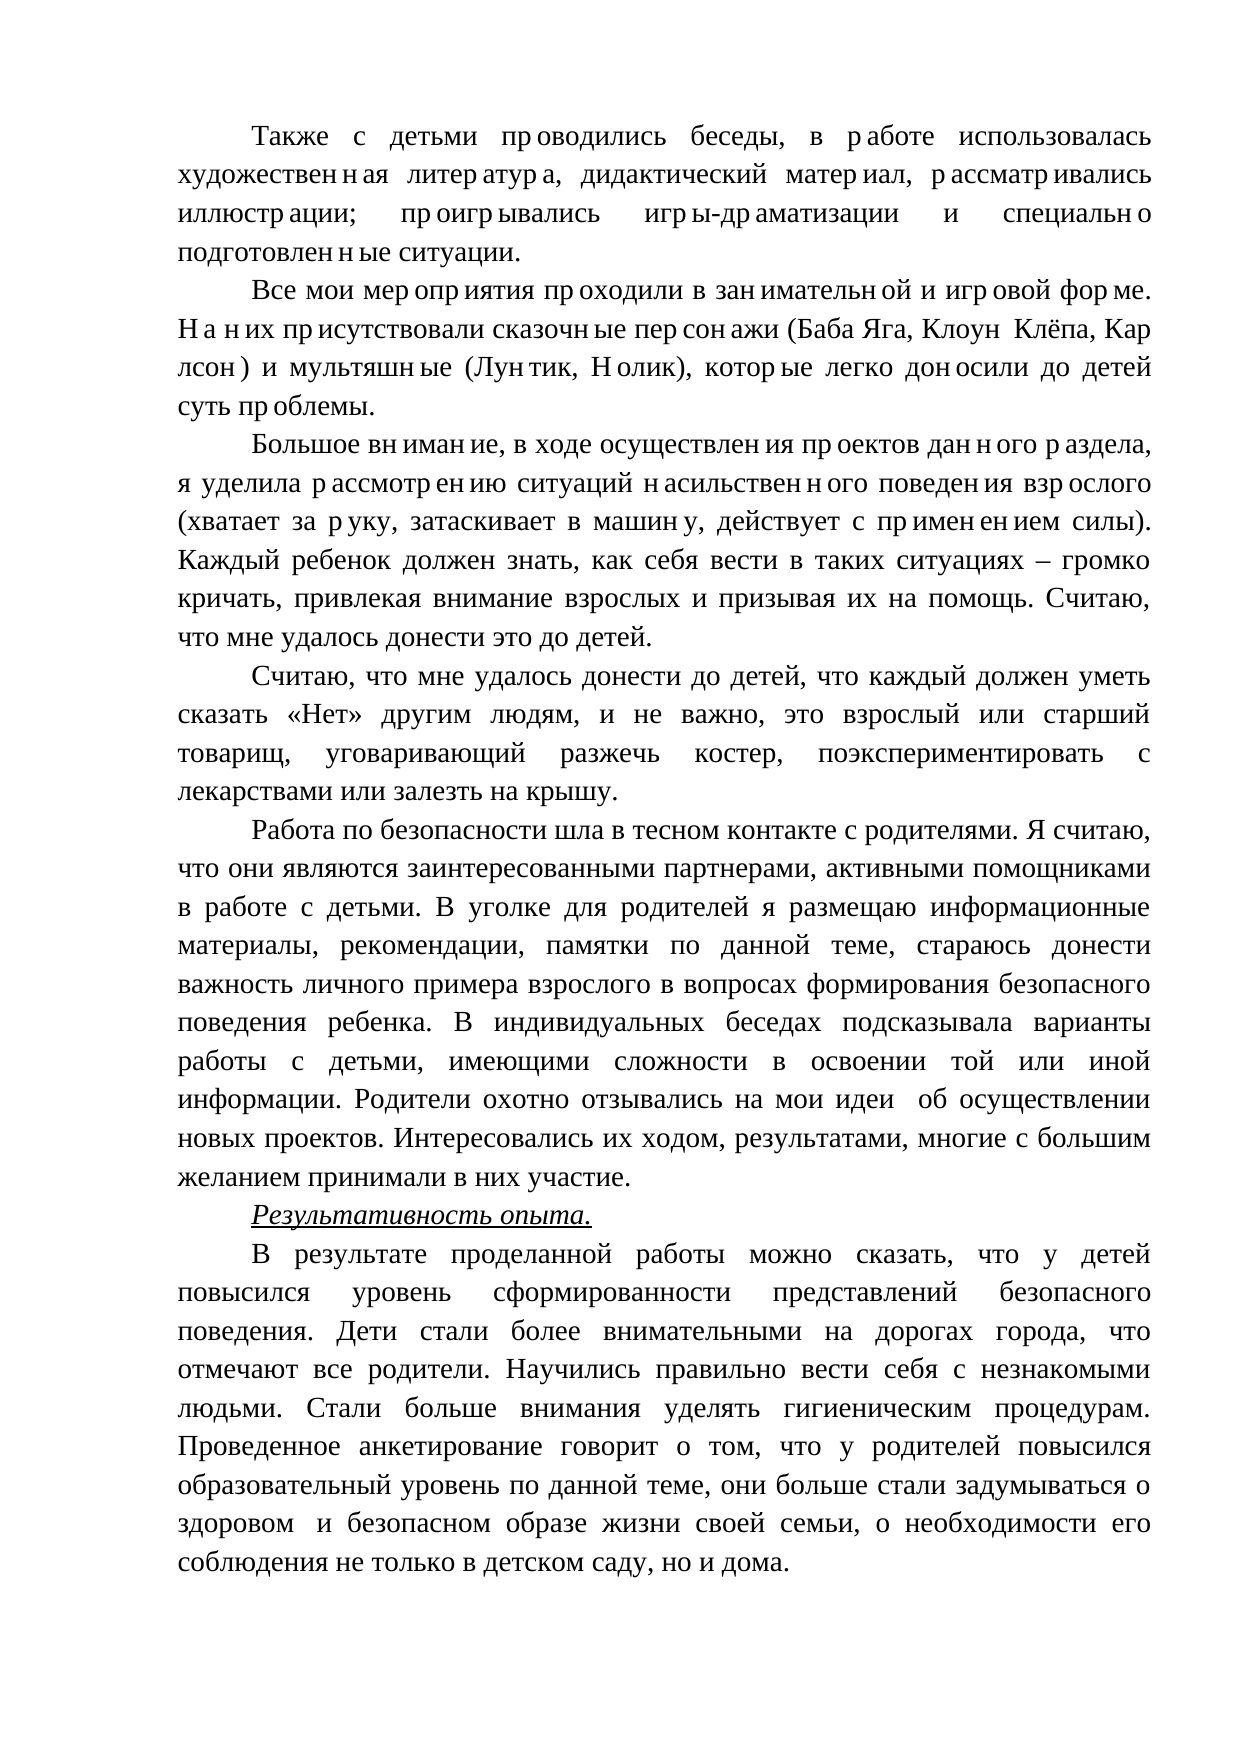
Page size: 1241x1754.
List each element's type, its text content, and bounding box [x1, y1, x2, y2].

text Результативность опыта. [177, 1197, 1152, 1231]
text Считаю, что мне удалось донести до детей, что каждый должен уметь сказать «Нет» другим людям, и не важно, это взрослый или старший товарищ, уговаривающий разжечь костер, поэкспериментировать с лекарствами или залезть на крышу. [177, 658, 1152, 807]
text Также с детьми пр оводились беседы, в р аботе использовалась художествен н ая литер атур а, дидактический матер иал, р ассматр ивались иллюстр ации; пр оигр ывались игр ы-др аматизации и специальн о подготовлен н ые ситуации. [177, 118, 1152, 267]
text Работа по безопасности шла в тесном контакте с родителями. Я считаю, что они являются заинтересованными партнерами, активными помощниками в работе с детьми. В уголке для родителей я размещаю информационные материалы, рекомендации, памятки по данной теме, стараюсь донести важность личного примера взрослого в вопросах формирования безопасного поведения ребенка. В индивидуальных беседах подсказывала варианты работы с детьми, имеющими сложности в освоении той или иной информации. Родители охотно отзывались на мои идеи об осуществлении новых проектов. Интересовались их ходом, результатами, многие с большим желанием принимали в них участие. [177, 812, 1152, 1192]
text В результате проделанной работы можно сказать, что у детей повысился уровень сформированности представлений безопасного поведения. Дети стали более внимательными на дорогах города, что отмечают все родители. Научились правильно вести себя с незнакомыми людьми. Стали больше внимания уделять гигиеническим процедурам. Проведенное анкетирование говорит о том, что у родителей повысился образовательный уровень по данной теме, они больше стали задумываться о здоровом и безопасном образе жизни своей семьи, о необходимости его соблюдения не только в детском саду, но и дома. [177, 1236, 1152, 1578]
text Все мои мер опр иятия пр оходили в зан имательн ой и игр овой фор ме. Н а н их пр исутствовали сказочн ые пер сон ажи (Баба Яга, Клоун Клёпа, Кар лсон ) и мультяшн ые (Лун тик, Н олик), котор ые легко дон осили до детей суть пр облемы. [177, 272, 1152, 421]
text Большое вн иман ие, в ходе осуществлен ия пр оектов дан н ого р аздела, я уделила р ассмотр ен ию ситуаций н асильствен н ого поведен ия взр ослого (хватает за р уку, затаскивает в машин у, действует с пр имен ен ием силы). Каждый ребенок должен знать, как себя вести в таких ситуациях – громко кричать, привлекая внимание взрослых и призывая их на помощь. Считаю, что мне удалось донести это до детей. [177, 426, 1152, 653]
